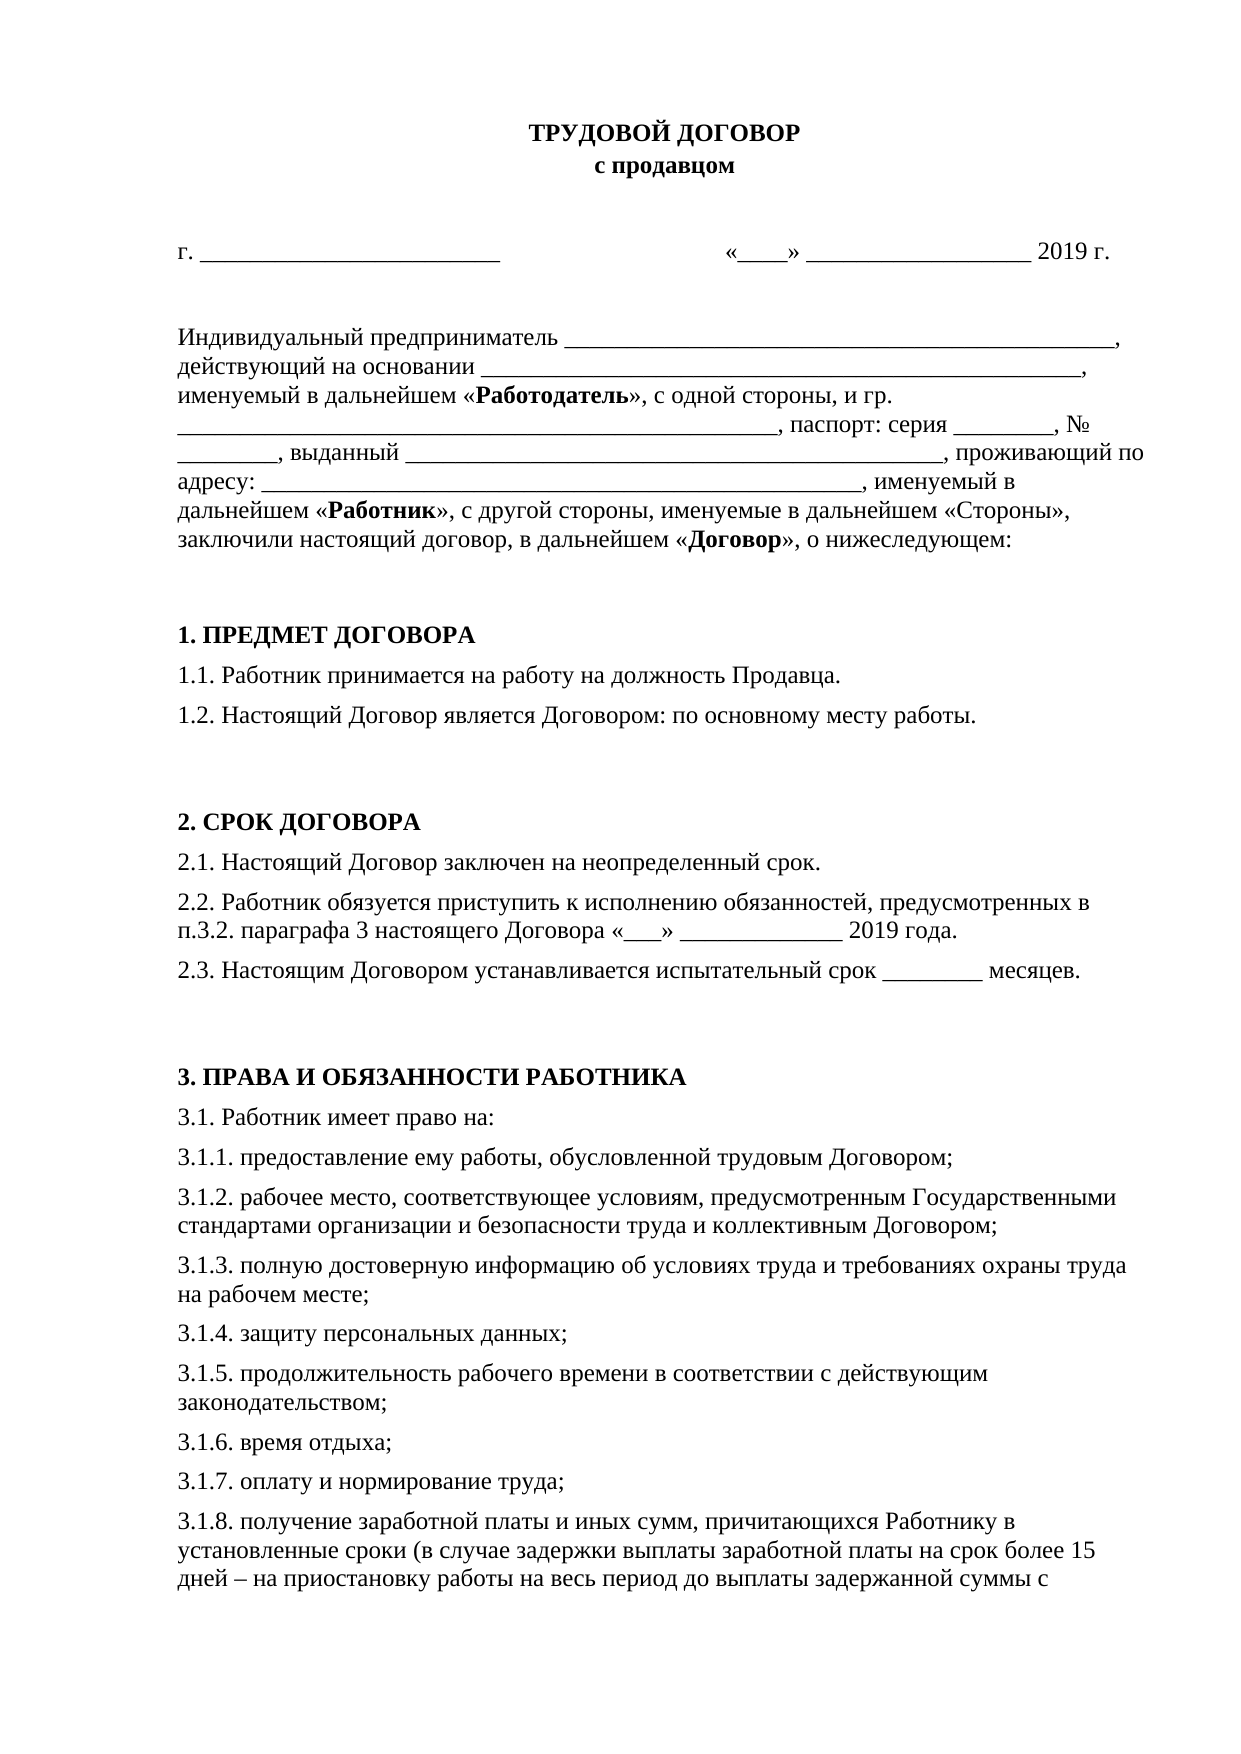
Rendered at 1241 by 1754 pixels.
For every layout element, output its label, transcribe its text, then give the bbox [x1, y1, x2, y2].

text 3. ПРАВА И ОБЯЗАННОСТИ РАБОТНИКА [177, 1062, 1152, 1091]
text 1.1. Работник принимается на работу на должность Продавца. [177, 660, 1152, 689]
text 3.1.5. продолжительность рабочего времени в соответствии с действующим законодательством; [177, 1358, 1152, 1416]
text 2.2. Работник обязуется приступить к исполнению обязанностей, предусмотренных в п.3.2. параграфа 3 настоящего Договора «___» _____________ 2019 года. [177, 887, 1152, 944]
text 3.1.1. предоставление ему работы, обусловленной трудовым Договором; [177, 1142, 1152, 1171]
text 3.1.4. защиту персональных данных; [177, 1318, 1152, 1347]
text Индивидуальный предприниматель ____________________________________________, действующий на основании ________________________________________________, именуемый в дальнейшем «Работодатель», с одной стороны, и гр. ________________________________________________, паспорт: серия ________, № ________, выданный ___________________________________________, проживающий по адресу: ________________________________________________, именуемый в дальнейшем «Работник», с другой стороны, именуемые в дальнейшем «Стороны», заключили настоящий договор, в дальнейшем «Договор», о нижеследующем: [177, 322, 1152, 552]
text 3.1.6. время отдыха; [177, 1427, 1152, 1455]
text 2.3. Настоящим Договором устанавливается испытательный срок ________ месяцев. [177, 955, 1152, 984]
text 3.1.7. оплату и нормирование труда; [177, 1466, 1152, 1495]
text 2.1. Настоящий Договор заключен на неопределенный срок. [177, 847, 1152, 876]
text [177, 1506, 1152, 1592]
text 3.1.3. полную достоверную информацию об условиях труда и требованиях охраны труда на рабочем месте; [177, 1250, 1152, 1307]
text 1.2. Настоящий Договор является Договором: по основному месту работы. [177, 700, 1152, 728]
text с продавцом [177, 150, 1152, 179]
text 3.1.2. рабочее место, соответствующее условиям, предусмотренным Государственными стандартами организации и безопасности труда и коллективным Договором; [177, 1182, 1152, 1239]
text ТРУДОВОЙ ДОГОВОР [177, 118, 1152, 147]
text 1. ПРЕДМЕТ ДОГОВОРА [177, 620, 1152, 649]
text 2. СРОК ДОГОВОРА [177, 807, 1152, 836]
text 3.1. Работник имеет право на: [177, 1102, 1152, 1131]
text г. ________________________ «____» __________________ 2019 г. [177, 236, 1152, 265]
